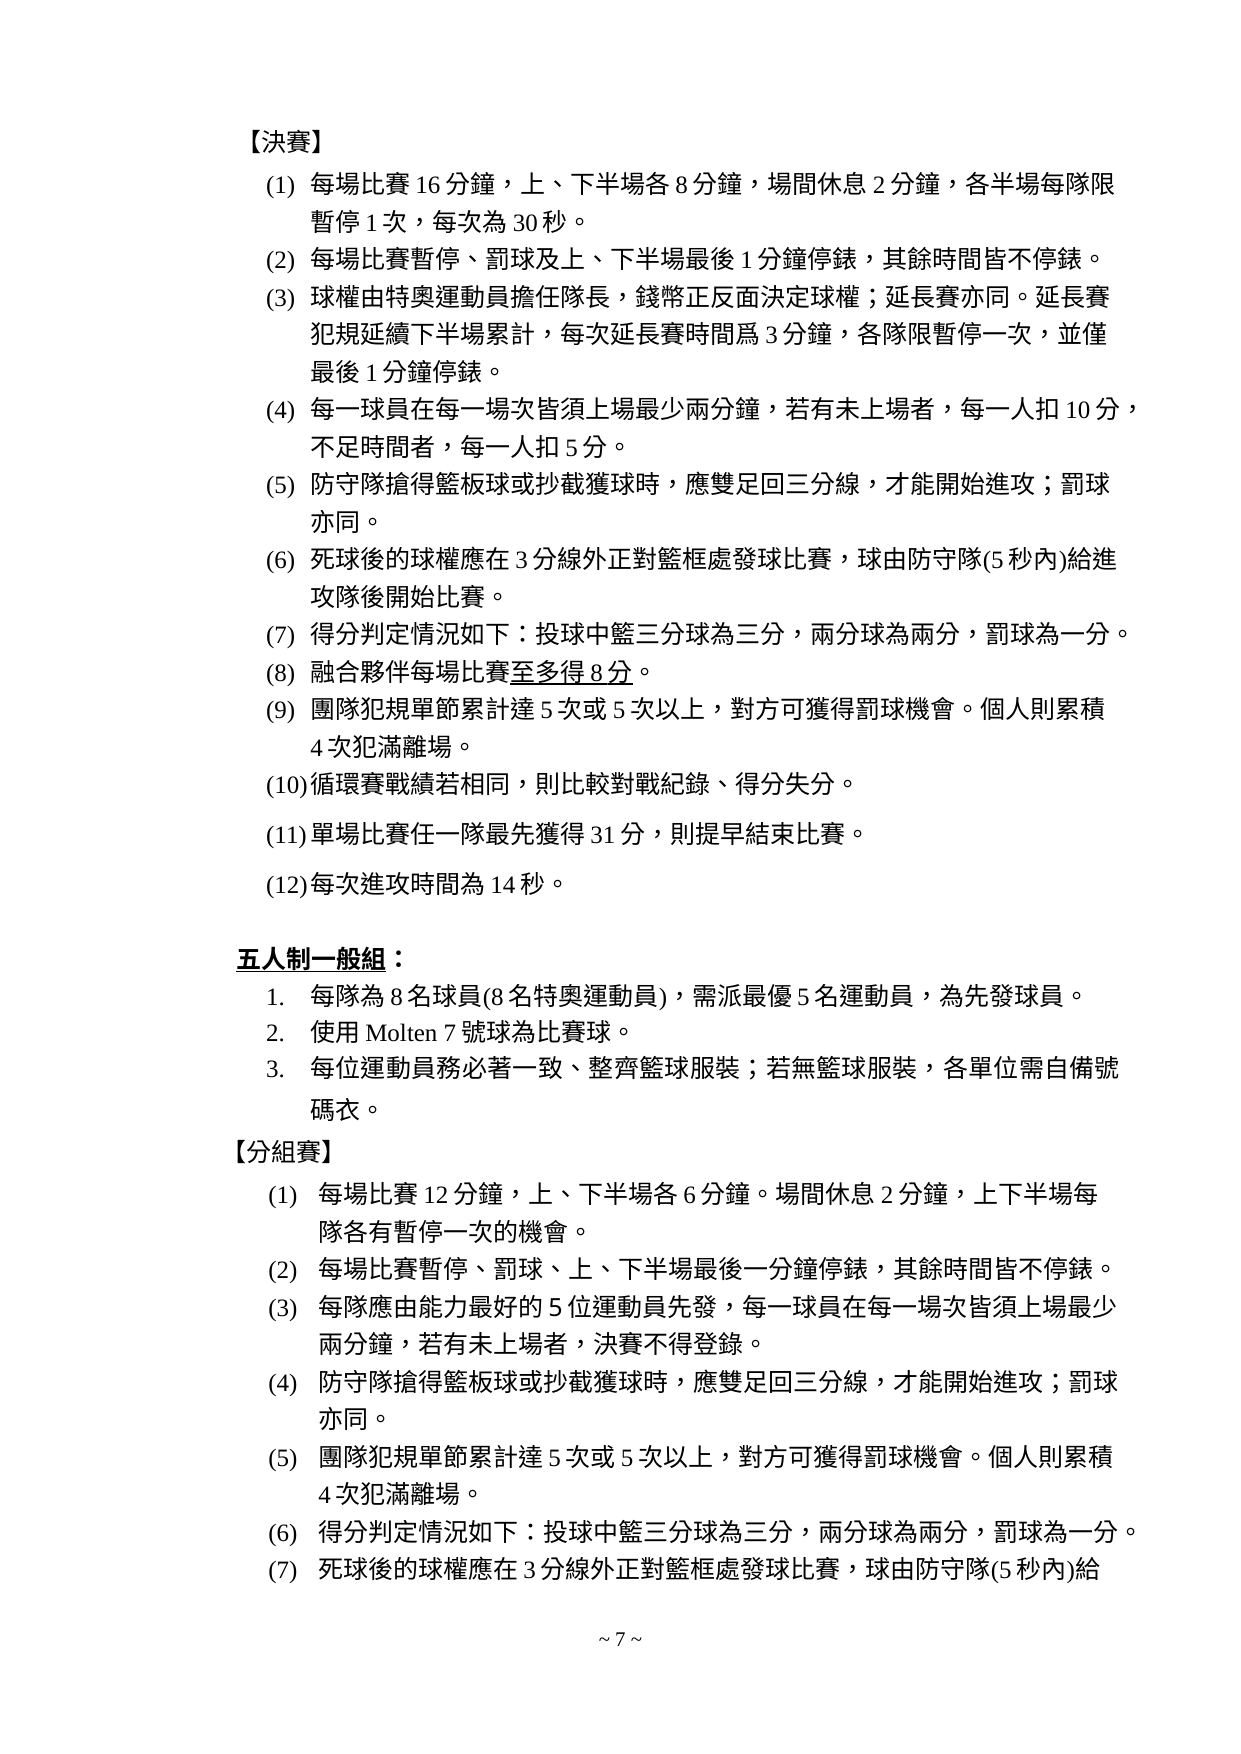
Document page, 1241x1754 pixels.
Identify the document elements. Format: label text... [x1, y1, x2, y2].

list 防守隊搶得籃板球或抄截獲球時，應雙足回三分線，才能開始進攻；罰球亦同。 [266, 464, 1122, 539]
list 死球後的球權應在3分線外正對籃框處發球比賽，球由防守隊(5秒內)給進攻隊後開始比賽。 [266, 539, 1122, 614]
list 每隊為8名球員(8名特奧運動員)，需派最優5名運動員，為先發球員。 [266, 976, 1122, 1013]
list 每場比賽暫停、罰球及上、下半場最後1分鐘停錶，其餘時間皆不停錶。 [266, 239, 1122, 276]
list 球權由特奧運動員擔任隊長，錢幣正反面決定球權；延長賽亦同。延長賽犯規延續下半場累計，每次延長賽時間爲3分鐘，各隊限暫停一次，並僅最後1分鐘停錶。 [266, 276, 1122, 389]
text 【分組賽】 [118, 1132, 1122, 1168]
list 融合夥伴每場比賽至多得8分。 [266, 651, 1122, 689]
list 每場比賽暫停、罰球、上、下半場最後一分鐘停錶，其餘時間皆不停錶。 [268, 1249, 1122, 1286]
list 每場比賽12分鐘，上、下半場各6分鐘。場間休息2分鐘，上下半場每隊各有暫停一次的機會。 [268, 1174, 1122, 1249]
text 【決賽】 [236, 122, 1122, 158]
list 循環賽戰績若相同，則比較對戰紀錄、得分失分。 [266, 764, 1122, 801]
list 防守隊搶得籃板球或抄截獲球時，應雙足回三分線，才能開始進攻；罰球亦同。 [268, 1361, 1122, 1436]
list 每一球員在每一場次皆須上場最少兩分鐘，若有未上場者，每一人扣10分，不足時間者，每一人扣5分。 [266, 389, 1122, 464]
list 單場比賽任一隊最先獲得31分，則提早結束比賽。 [266, 814, 1122, 851]
list 每隊應由能力最好的5位運動員先發，每一球員在每一場次皆須上場最少兩分鐘，若有未上場者，決賽不得登錄。 [268, 1286, 1122, 1361]
list 團隊犯規單節累計達5次或5次以上，對方可獲得罰球機會。個人則累積4次犯滿離場。 [268, 1436, 1122, 1511]
list 每場比賽16分鐘，上、下半場各8分鐘，場間休息2分鐘，各半場每隊限暫停1次，每次為30秒。 [266, 164, 1122, 239]
list 團隊犯規單節累計達5次或5次以上，對方可獲得罰球機會。個人則累積4次犯滿離場。 [266, 689, 1122, 764]
list 得分判定情況如下：投球中籃三分球為三分，兩分球為兩分，罰球為一分。 [266, 614, 1122, 651]
list 每次進攻時間為14秒。 [266, 864, 1122, 901]
list 每位運動員務必著一致、整齊籃球服裝；若無籃球服裝，各單位需自備號碼衣。 [266, 1049, 1122, 1127]
list 得分判定情況如下：投球中籃三分球為三分，兩分球為兩分，罰球為一分。 [268, 1511, 1122, 1549]
list 使用Molten 7號球為比賽球。 [266, 1013, 1122, 1049]
text 五人制一般組： [118, 939, 1122, 976]
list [268, 1549, 1122, 1586]
